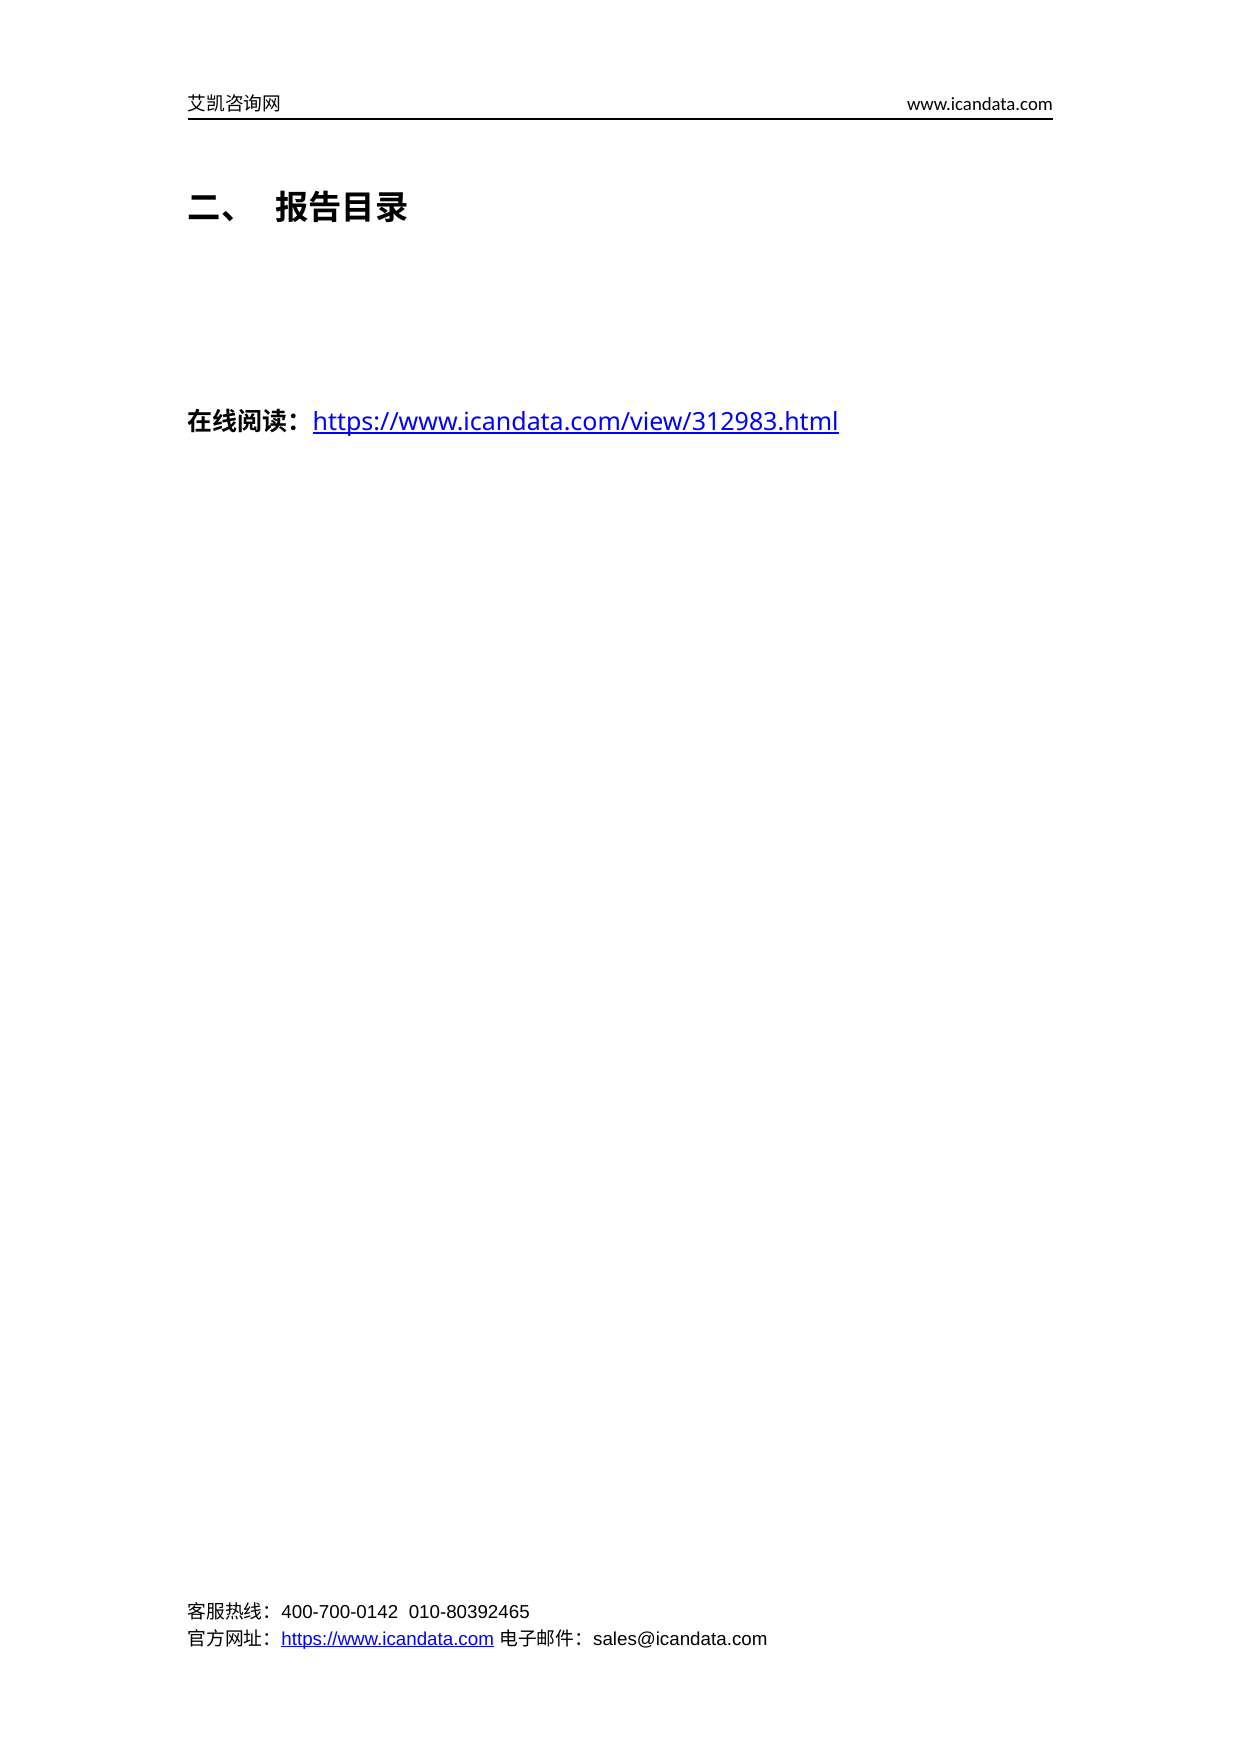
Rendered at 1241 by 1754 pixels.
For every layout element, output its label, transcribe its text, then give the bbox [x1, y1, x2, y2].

subtitle 报告目录 [187, 172, 1053, 237]
text 在线阅读：https://www.icandata.com/view/312983.html [187, 387, 1053, 452]
